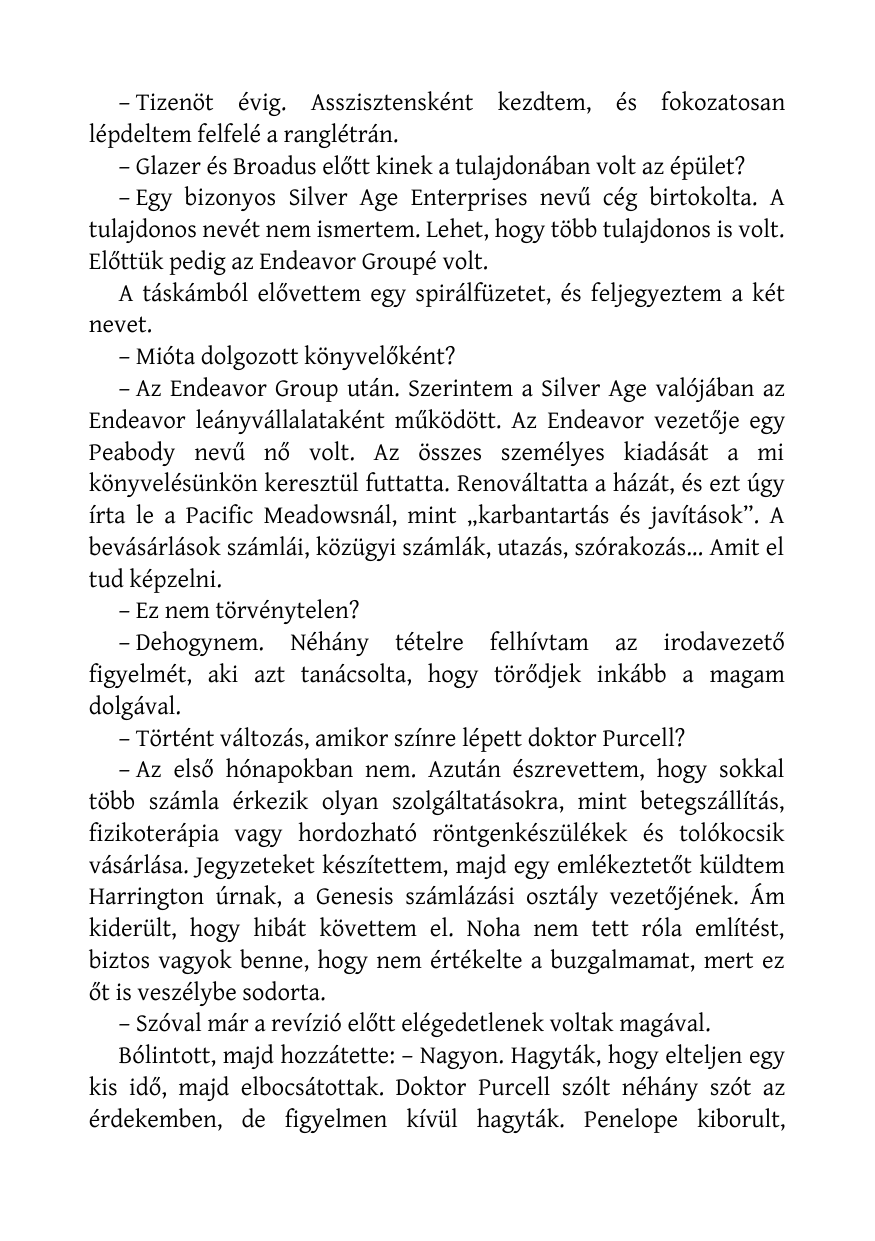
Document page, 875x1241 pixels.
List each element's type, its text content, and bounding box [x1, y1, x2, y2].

text – Dehogynem. Néhány tételre felhívtam az irodavezető figyelmét, aki azt tanácsolta, hogy törődjek inkább a magam dolgával. [89, 629, 785, 721]
text – Tizenöt évig. Asszisztensként kezdtem, és fokozatosan lépdeltem felfelé a ranglétrán. [89, 89, 785, 149]
text – Az Endeavor Group után. Szerintem a Silver Age valójában az Endeavor leányvállalataként működött. Az Endeavor vezetője egy Peabody nevű nő volt. Az összes személyes kiadását a mi könyvelésünkön keresztül futtatta. Renováltatta a házát, és ezt úgy írta le a Pacific Meadowsnál, mint „karbantartás és javítások”. A bevásárlások számlái, közügyi számlák, utazás, szórakozás... Amit el tud képzelni. [89, 374, 785, 594]
text – Szóval már a revízió előtt elégedetlenek voltak magával. [89, 1010, 785, 1039]
text – Egy bizonyos Silver Age Enterprises nevű cég birtokolta. A tulajdonos nevét nem ismertem. Lehet, hogy több tulajdonos is volt. Előttük pedig az Endeavor Groupé volt. [89, 184, 785, 276]
text – Mióta dolgozott könyvelőként? [89, 343, 785, 372]
text A táskámból elővettem egy spirálfüzetet, és feljegyeztem a két nevet. [89, 279, 785, 340]
text – Történt változás, amikor színre lépett doktor Purcell? [89, 724, 785, 753]
text – Glazer és Broadus előtt kinek a tulajdonában volt az épület? [89, 152, 785, 181]
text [89, 1042, 785, 1134]
text – Ez nem törvénytelen? [89, 597, 785, 626]
text – Az első hónapokban nem. Azután észrevettem, hogy sokkal több számla érkezik olyan szolgáltatásokra, mint betegszállítás, fizikoterápia vagy hordozható röntgenkészülékek és tolókocsik vásárlása. Jegyzeteket készítettem, majd egy emlékeztetőt küldtem Harrington úrnak, a Genesis számlázási osztály vezetőjének. Ám kiderült, hogy hibát követtem el. Noha nem tett róla említést, biztos vagyok benne, hogy nem értékelte a buzgalmamat, mert ez őt is veszélybe sodorta. [89, 756, 785, 1007]
